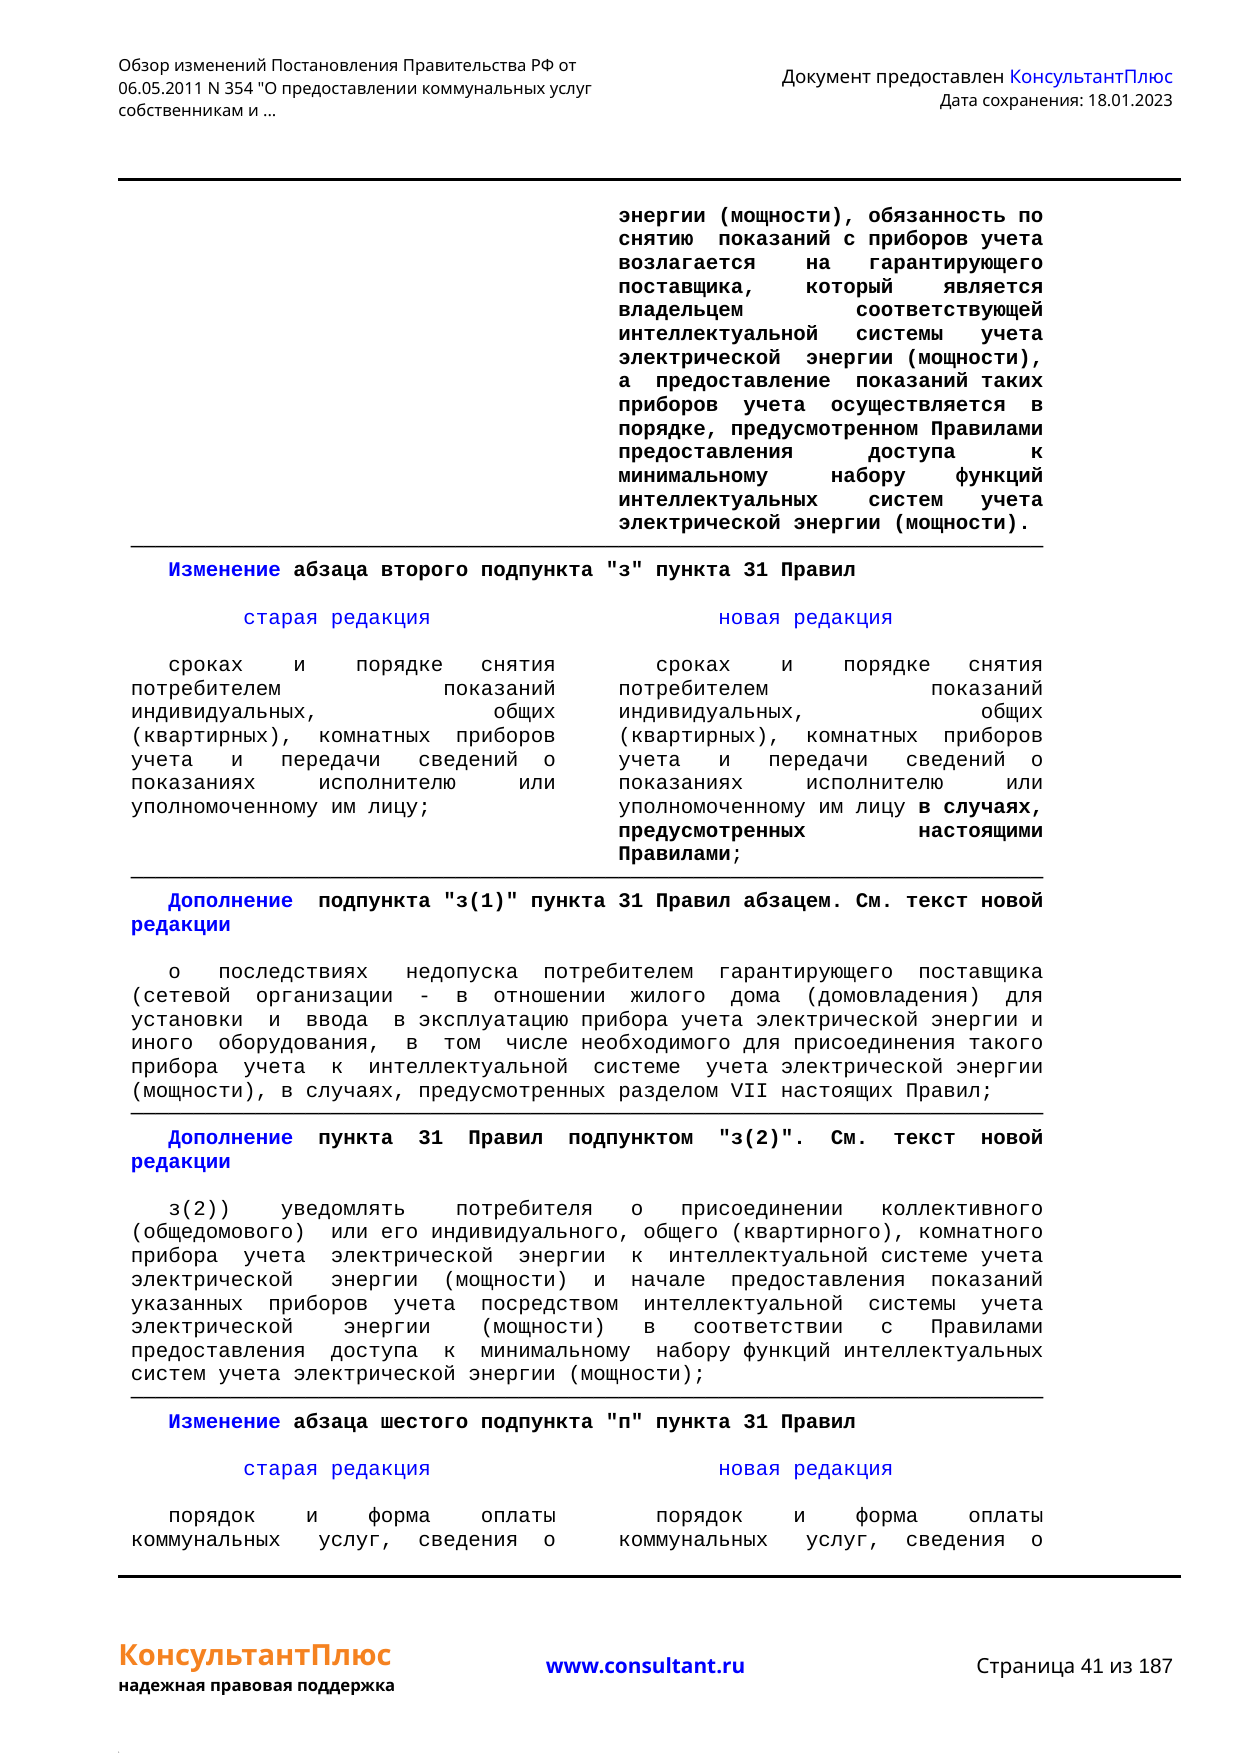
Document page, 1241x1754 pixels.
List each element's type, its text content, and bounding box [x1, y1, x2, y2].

text иного оборудования, в том числе необходимого для присоединения такого [118, 1032, 1181, 1056]
text Правилами; [118, 843, 1181, 867]
text (сетевой организации - в отношении жилого дома (домовладения) для [118, 985, 1181, 1009]
text энергии (мощности), обязанность по [118, 205, 1181, 228]
text о последствиях недопуска потребителем гарантирующего поставщика [118, 961, 1181, 985]
text поставщика, который является [118, 276, 1181, 299]
text установки и ввода в эксплуатацию прибора учета электрической энергии и [118, 1009, 1181, 1032]
text ───────────────────────────────────────────────────────────────────────── [118, 1103, 1181, 1127]
text з(2)) уведомлять потребителя о присоединении коллективного [118, 1198, 1181, 1222]
text интеллектуальной системы учета [118, 323, 1181, 347]
text электрической энергии (мощности) и начале предоставления показаний [118, 1269, 1181, 1292]
text коммунальных услуг, сведения о коммунальных услуг, сведения о [118, 1529, 1181, 1553]
text указанных приборов учета посредством интеллектуальной системы учета [118, 1292, 1181, 1316]
text электрической энергии (мощности) в соответствии с Правилами [118, 1316, 1181, 1340]
text минимальному набору функций [118, 465, 1181, 488]
text редакции [118, 1151, 1181, 1174]
text показаниях исполнителю или показаниях исполнителю или [118, 772, 1181, 796]
text систем учета электрической энергии (мощности); [118, 1363, 1181, 1387]
text возлагается на гарантирующего [118, 252, 1181, 276]
text владельцем соответствующей [118, 299, 1181, 323]
text Дополнение пункта 31 Правил подпунктом "з(2)". См. текст новой [118, 1127, 1181, 1151]
text электрической энергии (мощности), [118, 347, 1181, 370]
text Изменение абзаца второго подпункта "з" пункта 31 Правил [118, 559, 1181, 583]
text порядке, предусмотренном Правилами [118, 418, 1181, 441]
text потребителем показаний потребителем показаний [118, 678, 1181, 701]
text (мощности), в случаях, предусмотренных разделом VII настоящих Правил; [118, 1080, 1181, 1103]
text уполномоченному им лицу; уполномоченному им лицу в случаях, [118, 796, 1181, 819]
text сроках и порядке снятия сроках и порядке снятия [118, 654, 1181, 678]
text редакции [118, 914, 1181, 938]
text электрической энергии (мощности). [118, 512, 1181, 536]
text предусмотренных настоящими [118, 819, 1181, 843]
text предоставления доступа к [118, 441, 1181, 465]
text ───────────────────────────────────────────────────────────────────────── [118, 1387, 1181, 1411]
text порядок и форма оплаты порядок и форма оплаты [118, 1505, 1181, 1529]
text индивидуальных, общих индивидуальных, общих [118, 701, 1181, 725]
text старая редакция новая редакция [118, 1458, 1181, 1482]
text а предоставление показаний таких [118, 370, 1181, 394]
text учета и передачи сведений о учета и передачи сведений о [118, 749, 1181, 772]
text (общедомового) или его индивидуального, общего (квартирного), комнатного [118, 1222, 1181, 1245]
text прибора учета к интеллектуальной системе учета электрической энергии [118, 1056, 1181, 1080]
text Дополнение подпункта "з(1)" пункта 31 Правил абзацем. См. текст новой [118, 891, 1181, 914]
text снятию показаний с приборов учета [118, 228, 1181, 252]
text интеллектуальных систем учета [118, 488, 1181, 512]
text предоставления доступа к минимальному набору функций интеллектуальных [118, 1340, 1181, 1363]
text прибора учета электрической энергии к интеллектуальной системе учета [118, 1245, 1181, 1269]
text ───────────────────────────────────────────────────────────────────────── [118, 867, 1181, 891]
text приборов учета осуществляется в [118, 394, 1181, 418]
text Изменение абзаца шестого подпункта "п" пункта 31 Правил [118, 1411, 1181, 1434]
text (квартирных), комнатных приборов (квартирных), комнатных приборов [118, 725, 1181, 749]
text ───────────────────────────────────────────────────────────────────────── [118, 536, 1181, 559]
text старая редакция новая редакция [118, 607, 1181, 630]
